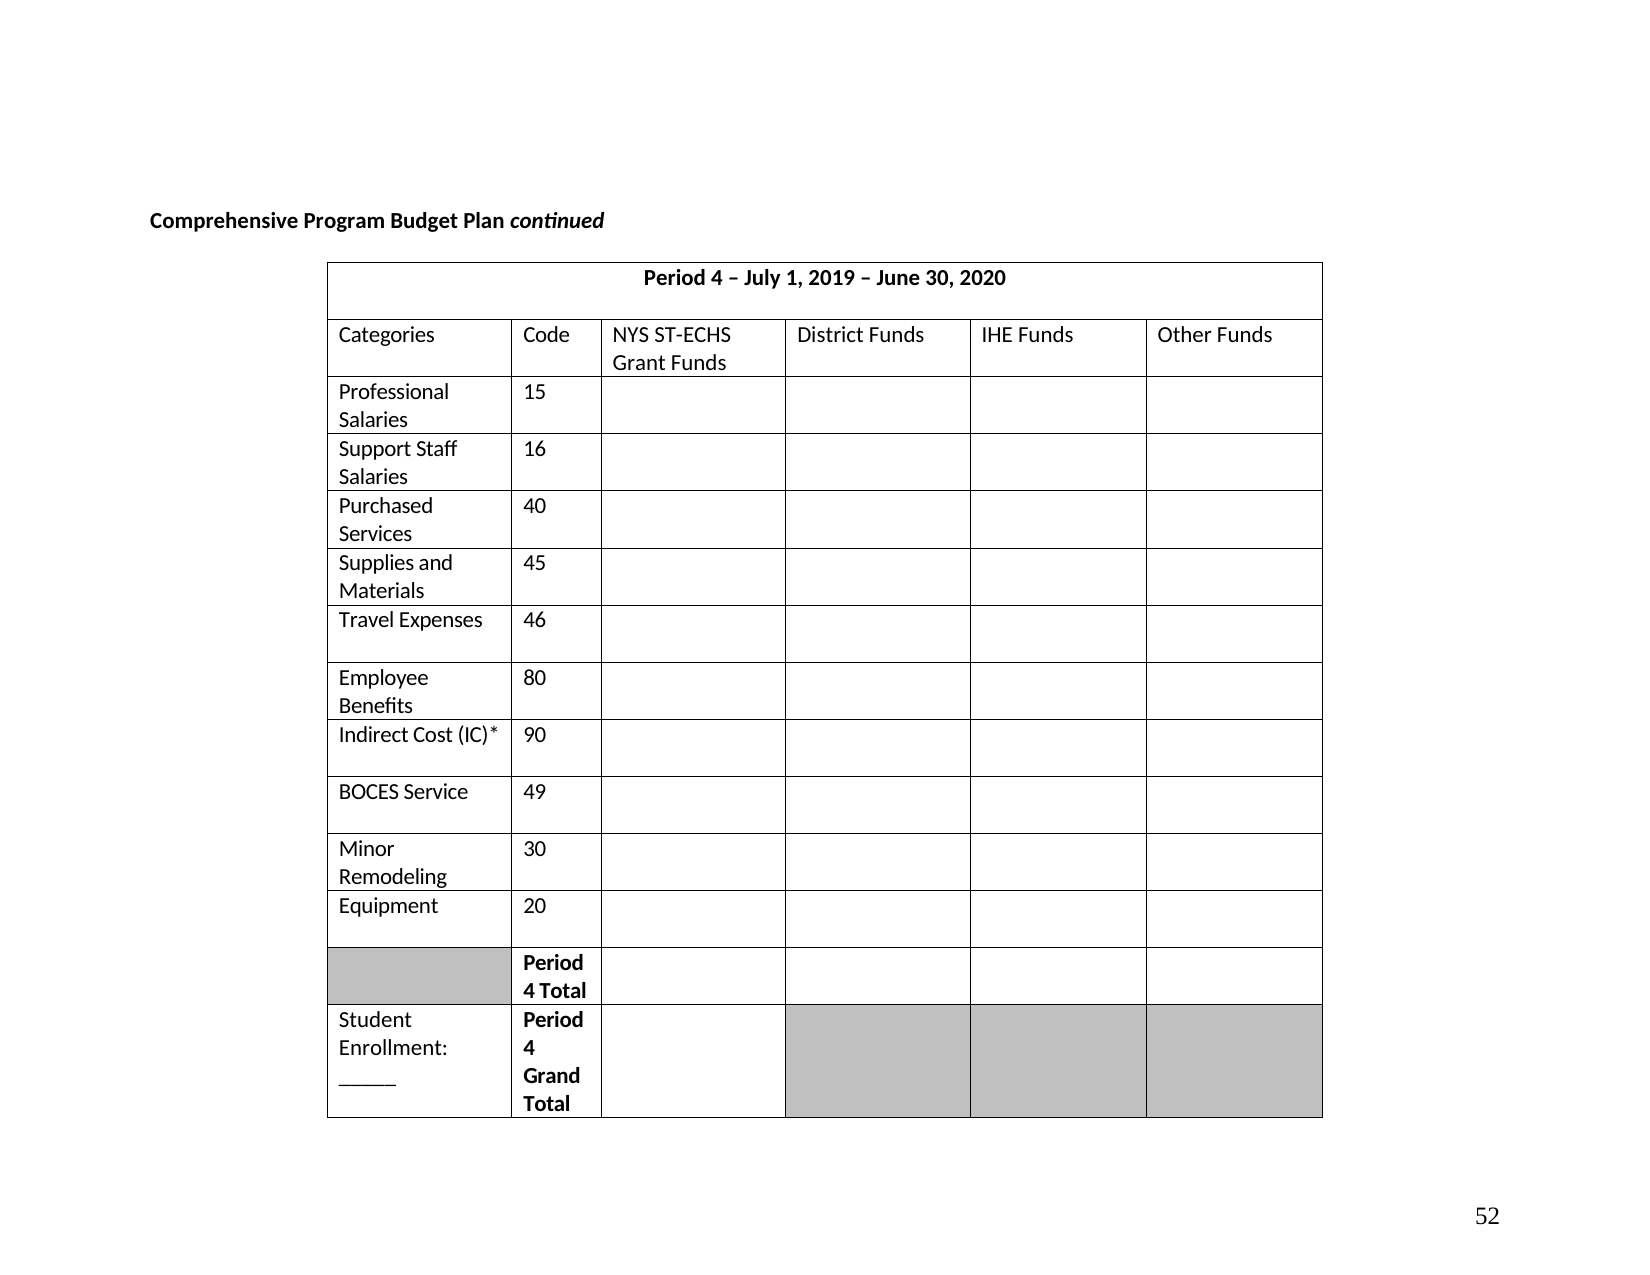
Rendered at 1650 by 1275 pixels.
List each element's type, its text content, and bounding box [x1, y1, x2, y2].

table_cell [602, 377, 785, 433]
table_cell [786, 434, 970, 490]
table_cell [786, 891, 970, 947]
table_cell [602, 606, 785, 662]
table_cell [971, 777, 1146, 833]
table_cell NYS ST-ECHS Grant Funds [602, 320, 785, 376]
table_cell [602, 948, 785, 1004]
table_cell [971, 606, 1146, 662]
table_cell [1147, 720, 1322, 776]
table_cell Supplies and Materials [328, 549, 511, 604]
table_cell [602, 1005, 785, 1117]
table_cell [602, 720, 785, 776]
table_cell 20 [512, 891, 601, 947]
table_cell [786, 663, 970, 719]
table_cell [971, 549, 1146, 604]
table_cell [786, 834, 970, 890]
table_cell Professional Salaries [328, 377, 511, 433]
table_cell 46 [512, 606, 601, 662]
table_cell [786, 948, 970, 1004]
table_cell [1147, 606, 1322, 662]
table_cell Indirect Cost (IC)* [328, 720, 511, 776]
table_cell 40 [512, 491, 601, 547]
table_cell [1147, 1005, 1322, 1117]
table_cell Employee Benefits [328, 663, 511, 719]
table_cell BOCES Service [328, 777, 511, 833]
table_cell 45 [512, 549, 601, 604]
table_cell [602, 663, 785, 719]
table_cell [786, 720, 970, 776]
table_cell [602, 891, 785, 947]
table_cell Equipment [328, 891, 511, 947]
table_cell [1147, 834, 1322, 890]
table_cell [1147, 663, 1322, 719]
table_cell [602, 491, 785, 547]
table_cell Student Enrollment: _____ [328, 1005, 511, 1117]
table_cell 80 [512, 663, 601, 719]
table_cell IHE Funds [971, 320, 1146, 376]
table_cell Other Funds [1147, 320, 1322, 376]
text Comprehensive Program Budget Plan continued [150, 206, 1500, 234]
table_cell 90 [512, 720, 601, 776]
table_cell [602, 549, 785, 604]
table_cell [1147, 777, 1322, 833]
table_cell 15 [512, 377, 601, 433]
table_cell [786, 491, 970, 547]
table_cell Purchased Services [328, 491, 511, 547]
table_cell 16 [512, 434, 601, 490]
table_cell [602, 834, 785, 890]
table_header Period 4 – July 1, 2019 – June 30, 2020 [328, 263, 1322, 319]
table_cell [971, 948, 1146, 1004]
table_cell [786, 377, 970, 433]
table_cell District Funds [786, 320, 970, 376]
table_cell [1147, 491, 1322, 547]
table_cell Support Staff Salaries [328, 434, 511, 490]
table_cell [971, 720, 1146, 776]
table_cell [1147, 948, 1322, 1004]
table_cell [971, 891, 1146, 947]
table_cell [1147, 434, 1322, 490]
table_cell [328, 948, 511, 1004]
table_cell [971, 491, 1146, 547]
table_cell [786, 606, 970, 662]
table_cell [1147, 377, 1322, 433]
table_cell [786, 549, 970, 604]
table_cell 49 [512, 777, 601, 833]
table_cell [971, 377, 1146, 433]
table_cell Period 4 Total [512, 948, 601, 1004]
table_cell 30 [512, 834, 601, 890]
table_cell [1147, 891, 1322, 947]
table_cell Categories [328, 320, 511, 376]
table_cell Travel Expenses [328, 606, 511, 662]
table_cell [786, 777, 970, 833]
table_cell [786, 1005, 970, 1117]
table_cell [971, 1005, 1146, 1117]
table_cell [971, 434, 1146, 490]
table_cell Code [512, 320, 601, 376]
table_cell [1147, 549, 1322, 604]
table_cell [602, 434, 785, 490]
table_cell [971, 663, 1146, 719]
table_cell Period 4 Grand Total [512, 1005, 601, 1117]
table_cell [602, 777, 785, 833]
table_cell Minor Remodeling [328, 834, 511, 890]
table_cell [971, 834, 1146, 890]
